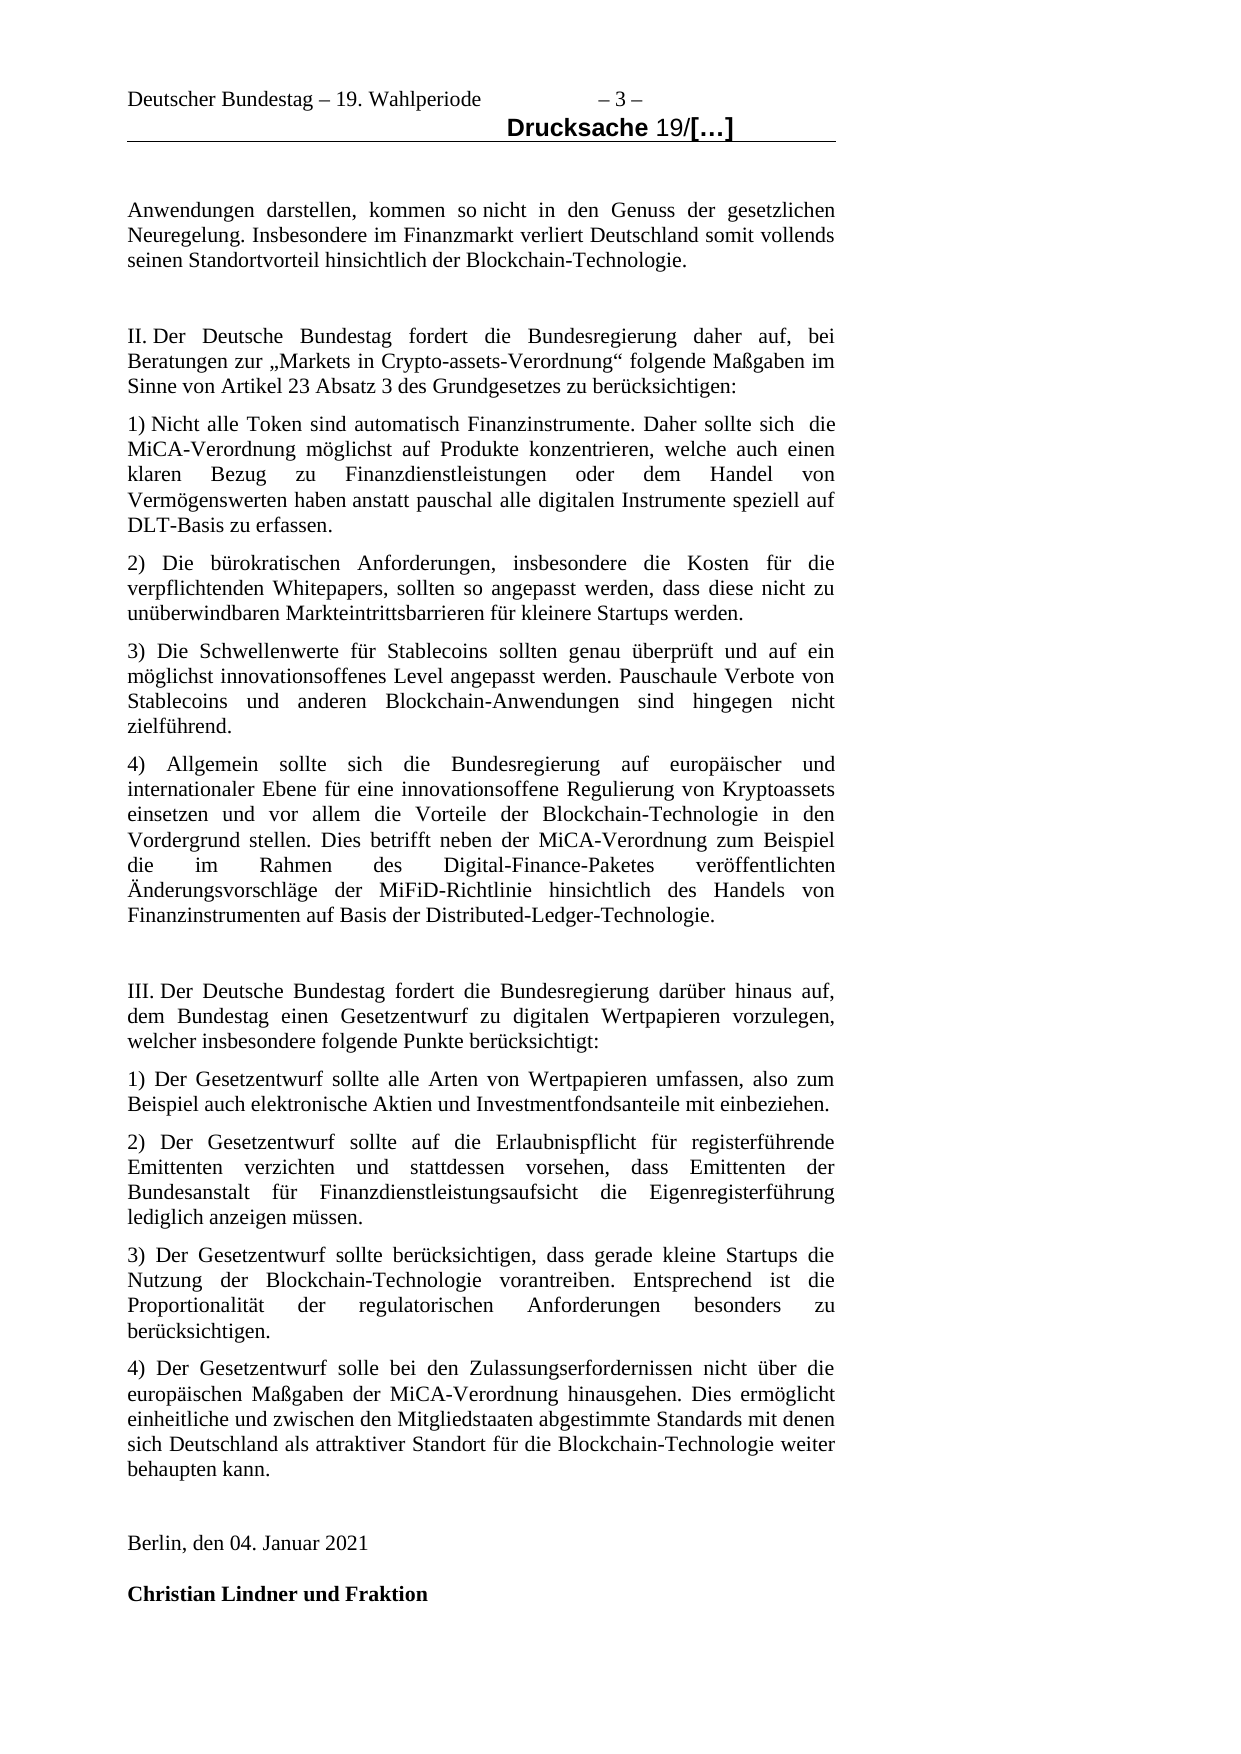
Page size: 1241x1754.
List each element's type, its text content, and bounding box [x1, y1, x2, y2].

text III. Der Deutsche Bundestag fordert die Bundesregierung darüber hinaus auf, dem Bundestag einen Gesetzentwurf zu digitalen Wertpapieren vorzulegen, welcher insbesondere folgende Punkte berücksichtigt: [127, 978, 836, 1053]
text 2) Die bürokratischen Anforderungen, insbesondere die Kosten für die verpflichtenden Whitepapers, sollten so angepasst werden, dass diese nicht zu unüberwindbaren Markteintrittsbarrieren für kleinere Startups werden. [127, 549, 836, 625]
text II. Der Deutsche Bundestag fordert die Bundesregierung daher auf, bei Beratungen zur „Markets in Crypto-assets-Verordnung“ folgende Maßgaben im Sinne von Artikel 23 Absatz 3 des Grundgesetzes zu berücksichtigen: [127, 323, 836, 398]
text 3) Die Schwellenwerte für Stablecoins sollten genau überprüft und auf ein möglichst innovationsoffenes Level angepasst werden. Pauschaule Verbote von Stablecoins und anderen Blockchain-Anwendungen sind hingegen nicht zielführend. [127, 638, 836, 738]
text 1) Nicht alle Token sind automatisch Finanzinstrumente. Daher sollte sich die MiCA-Verordnung möglichst auf Produkte konzentrieren, welche auch einen klaren Bezug zu Finanzdienstleistungen oder dem Handel von Vermögenswerten haben anstatt pauschal alle digitalen Instrumente speziell auf DLT-Basis zu erfassen. [127, 411, 836, 537]
text 3) Der Gesetzentwurf sollte berücksichtigen, dass gerade kleine Startups die Nutzung der Blockchain-Technologie vorantreiben. Entsprechend ist die Proportionalität der regulatorischen Anforderungen besonders zu berücksichtigen. [127, 1242, 836, 1343]
text 4) Der Gesetzentwurf solle bei den Zulassungserfordernissen nicht über die europäischen Maßgaben der MiCA-Verordnung hinausgehen. Dies ermöglicht einheitliche und zwischen den Mitgliedstaaten abgestimmte Standards mit denen sich Deutschland als attraktiver Standort für die Blockchain-Technologie weiter behaupten kann. [127, 1355, 836, 1481]
text Berlin, den 04. Januar 2021 [127, 1530, 836, 1556]
text Christian Lindner und Fraktion [127, 1581, 836, 1606]
text 4) Allgemein sollte sich die Bundesregierung auf europäischer und internationaler Ebene für eine innovationsoffene Regulierung von Kryptoassets einsetzen und vor allem die Vorteile der Blockchain-Technologie in den Vordergrund stellen. Dies betrifft neben der MiCA-Verordnung zum Beispiel die im Rahmen des Digital-Finance-Paketes veröffentlichten Änderungsvorschläge der MiFiD-Richtlinie hinsichtlich des Handels von Finanzinstrumenten auf Basis der Distributed-Ledger-Technologie. [127, 751, 836, 927]
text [127, 197, 836, 273]
text 1) Der Gesetzentwurf sollte alle Arten von Wertpapieren umfassen, also zum Beispiel auch elektronische Aktien und Investmentfondsanteile mit einbeziehen. [127, 1066, 836, 1116]
text 2) Der Gesetzentwurf sollte auf die Erlaubnispflicht für registerführende Emittenten verzichten und stattdessen vorsehen, dass Emittenten der Bundesanstalt für Finanzdienstleistungsaufsicht die Eigenregisterführung lediglich anzeigen müssen. [127, 1129, 836, 1229]
